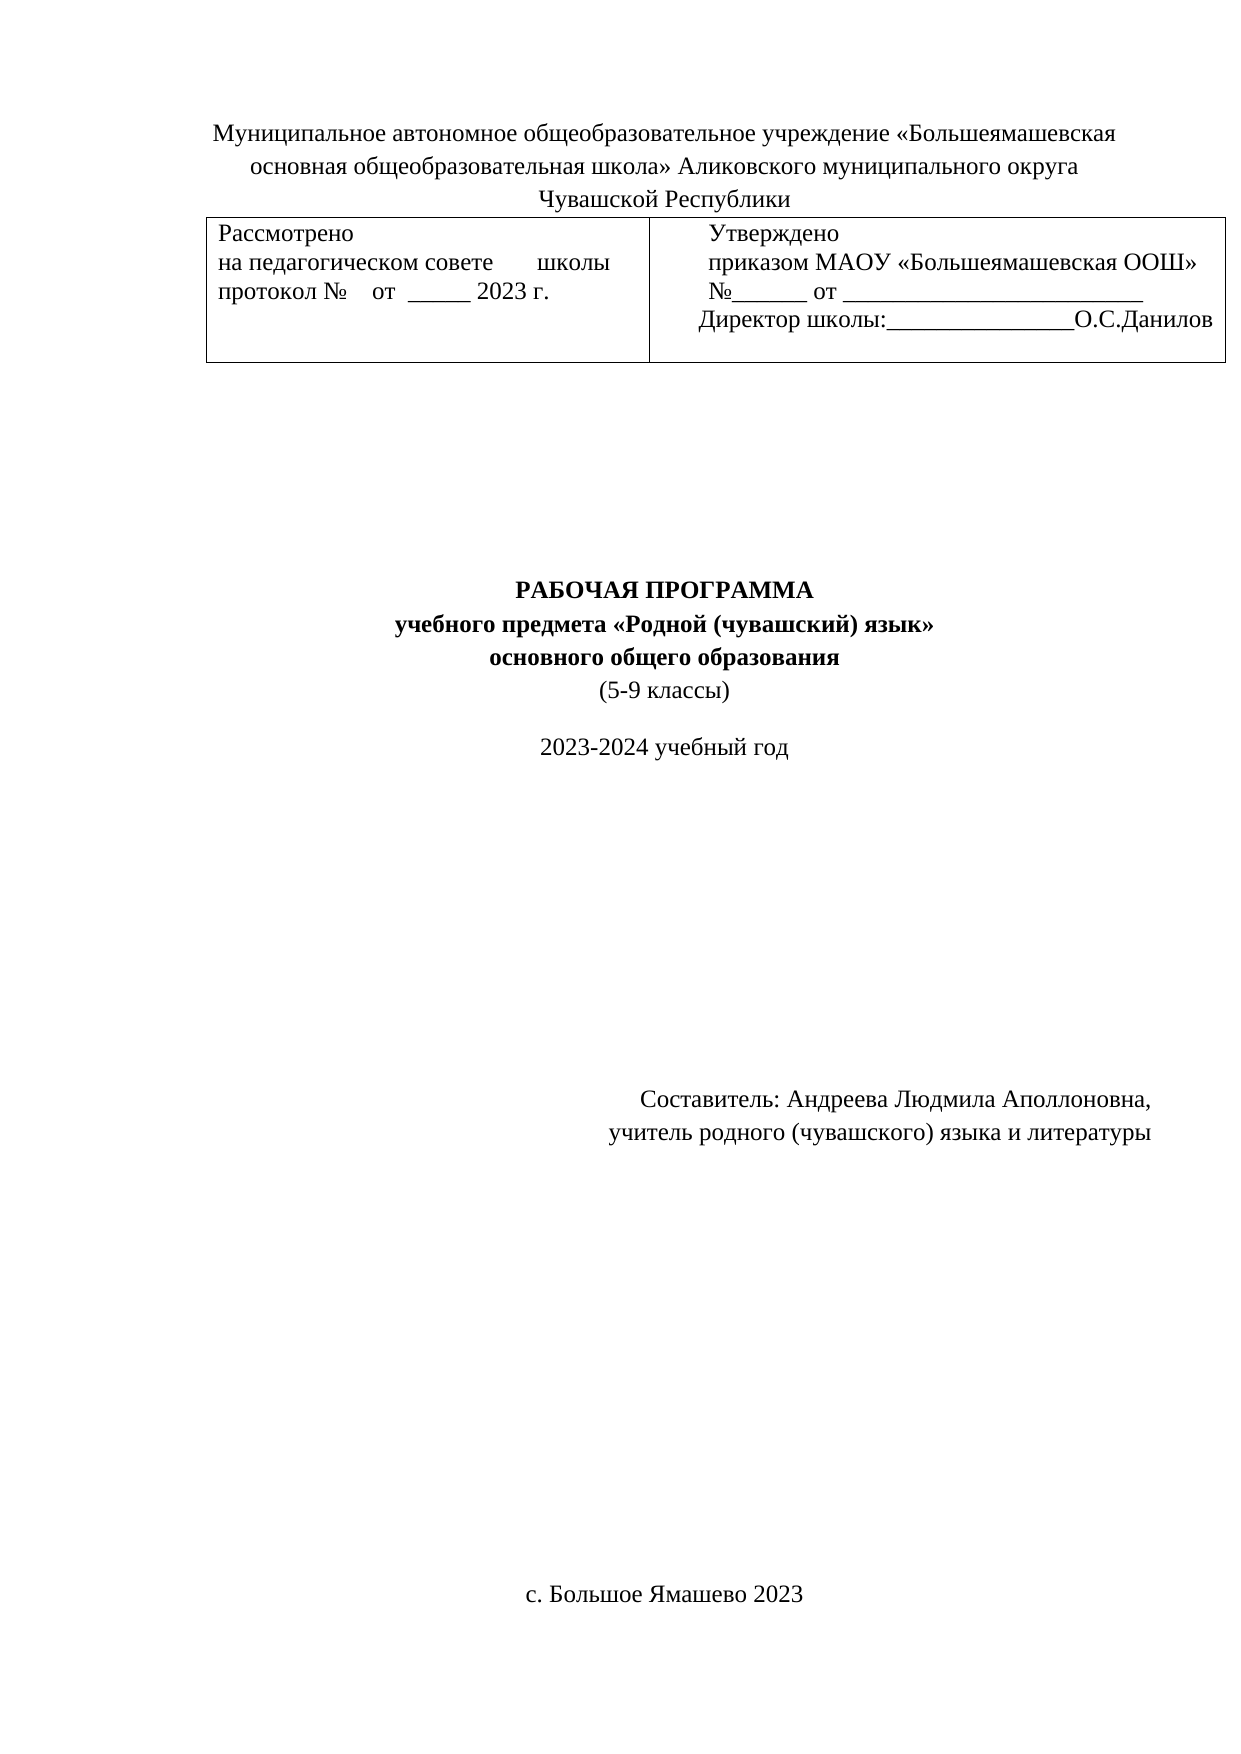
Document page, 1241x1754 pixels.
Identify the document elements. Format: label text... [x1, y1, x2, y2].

text РАБОЧАЯ ПРОГРАММА [177, 576, 1152, 604]
table_header Утверждено приказом МАОУ «Большеямашевская ООШ» №______ от ________________________ Директор школы:_______________О.С.Данилов [650, 218, 1225, 362]
text Муниципальное автономное общеобразовательное учреждение «Большеямашевская основная общеобразовательная школа» Аликовского муниципального округа [177, 118, 1152, 180]
text Чувашской Республики [177, 184, 1152, 213]
text учитель родного (чувашского) языка и литературы [177, 1117, 1152, 1146]
table_header Рассмотрено на педагогическом совете школы протокол № от _____ 2023 г. [207, 218, 649, 362]
text 2023-2024 учебный год [177, 732, 1152, 761]
text Составитель: Андреева Людмила Аполлоновна, [177, 1084, 1152, 1113]
text с. Большое Ямашево 2023 [177, 1579, 1152, 1608]
text (5-9 классы) [177, 675, 1152, 703]
text основного общего образования [177, 642, 1152, 670]
text учебного предмета «Родной (чувашский) язык» [177, 609, 1152, 637]
